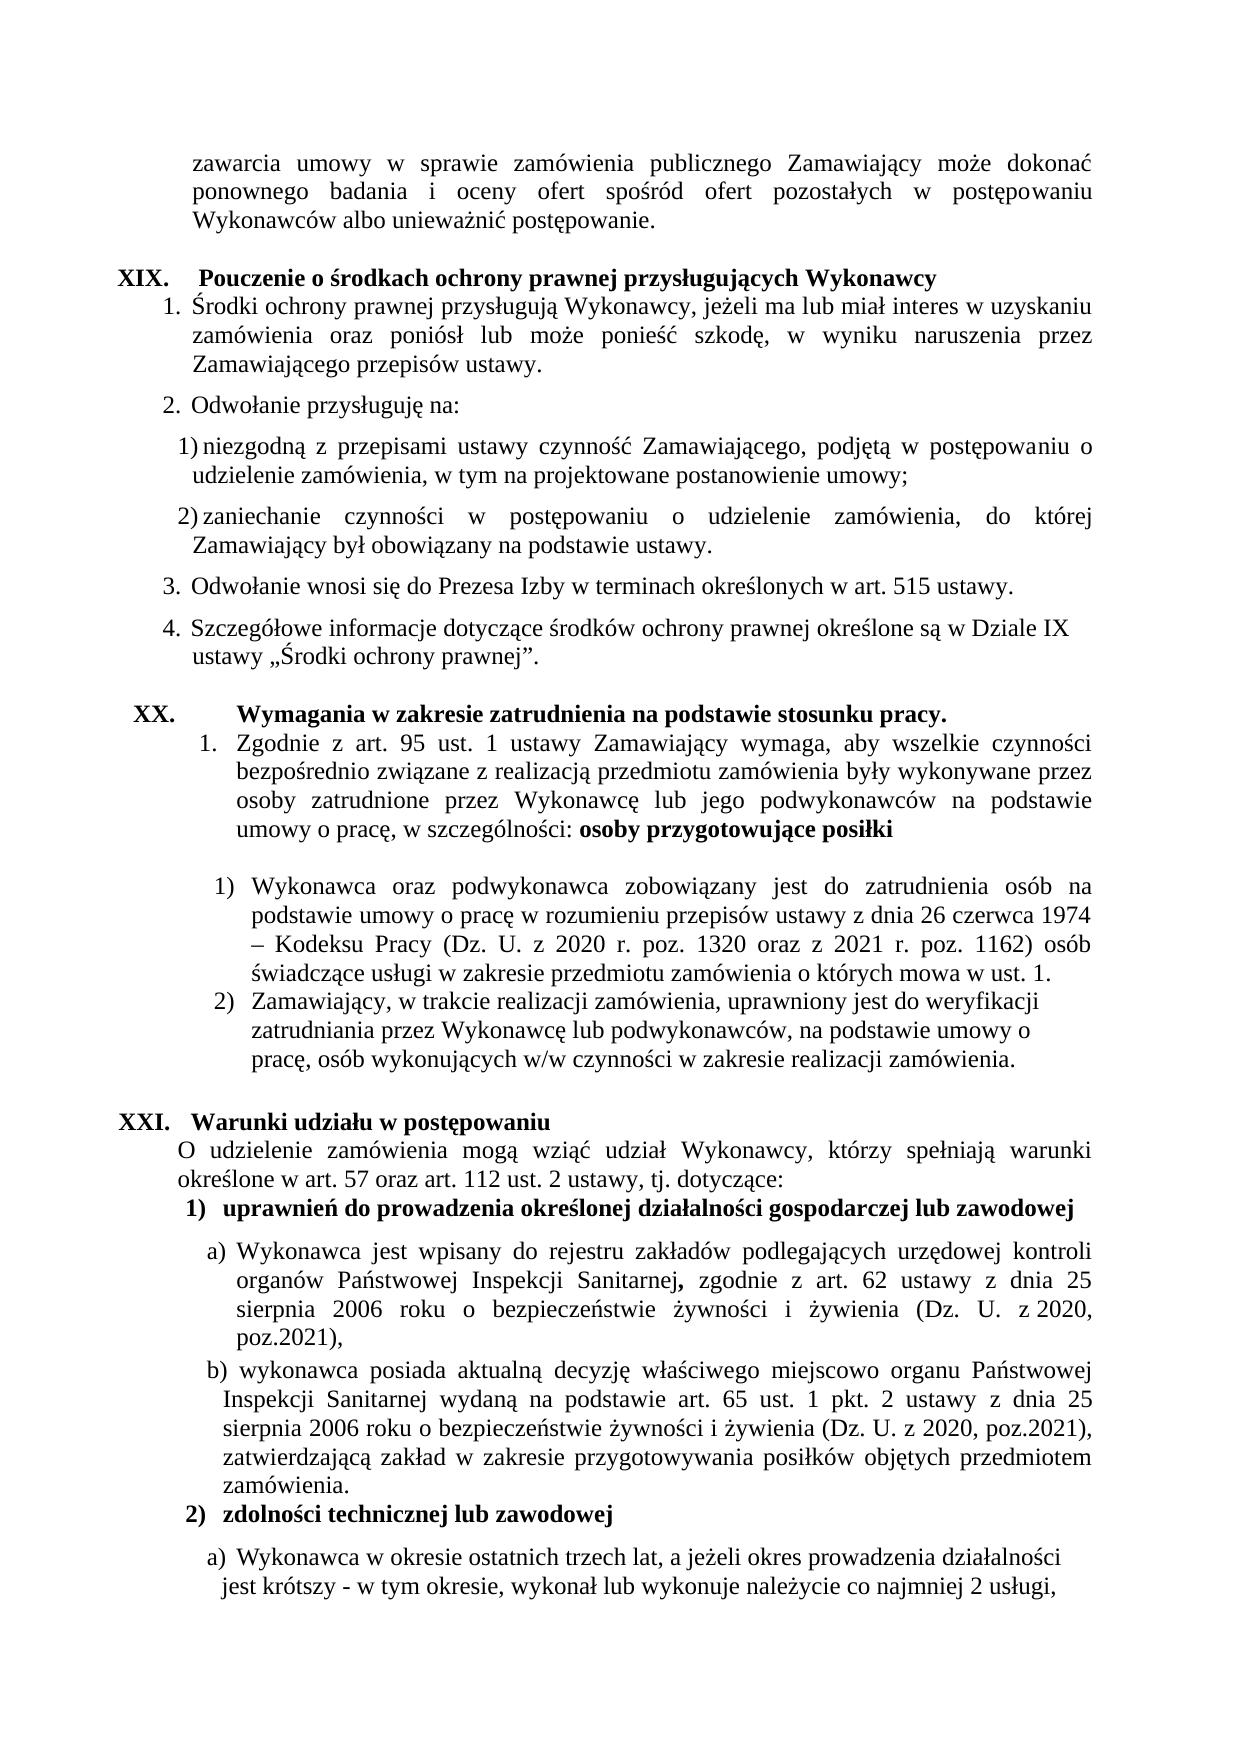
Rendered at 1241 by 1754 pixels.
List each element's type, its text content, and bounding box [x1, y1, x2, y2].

list Wykonawca jest wpisany do rejestru zakładów podlegających urzędowej kontroli organów Państwowej Inspekcji Sanitarnej, zgodnie z art. 62 ustawy z dnia 25 sierpnia 2006 roku o bezpieczeństwie żywności i żywienia (Dz. U. z 2020, poz.2021), [207, 1236, 1093, 1351]
list Wykonawca oraz podwykonawca zobowiązany jest do zatrudnienia osób na podstawie umowy o pracę w rozumieniu przepisów ustawy z dnia 26 czerwca 1974 – Kodeksu Pracy (Dz. U. z 2020 r. poz. 1320 oraz z 2021 r. poz. 1162) osób świadczące usługi w zakresie przedmiotu zamówienia o których mowa w ust. 1. [213, 871, 1093, 986]
list Odwołanie wnosi się do Prezesa Izby w terminach określonych w art. 515 ustawy. [162, 571, 1093, 600]
list Zamawiający, w trakcie realizacji zamówienia, uprawniony jest do weryfikacji zatrudniania przez Wykonawcę lub podwykonawców, na podstawie umowy o pracę, osób wykonujących w/w czynności w zakresie realizacji zamówienia. [213, 986, 1093, 1073]
list zdolności technicznej lub zawodowej [185, 1499, 1093, 1528]
list zaniechanie czynności w postępowaniu o udzielenie zamówienia, do której Zamawiający był obowiązany na podstawie ustawy. [177, 501, 1093, 559]
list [207, 1542, 1093, 1600]
list Wymagania w zakresie zatrudnienia na podstawie stosunku pracy. [133, 699, 1093, 728]
list Środki ochrony prawnej przysługują Wykonawcy, jeżeli ma lub miał interes w uzyskaniu zamówienia oraz poniósł lub może ponieść szkodę, w wyniku naruszenia przez Zamawiającego przepisów ustawy. [162, 291, 1093, 378]
list Zgodnie z art. 95 ust. 1 ustawy Zamawiający wymaga, aby wszelkie czynności bezpośrednio związane z realizacją przedmiotu zamówienia były wykonywane przez osoby zatrudnione przez Wykonawcę lub jego podwykonawców na podstawie umowy o pracę, w szczególności: osoby przygotowujące posiłki [199, 728, 1093, 843]
list Pouczenie o środkach ochrony prawnej przysługujących Wykonawcy [117, 263, 1093, 291]
list uprawnień do prowadzenia określonej działalności gospodarczej lub zawodowej [185, 1193, 1093, 1222]
list niezgodną z przepisami ustawy czynność Zamawiającego, podjętą w postępowaniu o udzielenie zamówienia, w tym na projektowane postanowienie umowy; [177, 431, 1093, 489]
text O udzielenie zamówienia mogą wziąć udział Wykonawcy, którzy spełniają warunki określone w art. 57 oraz art. 112 ust. 2 ustawy, tj. dotyczące: [177, 1136, 1093, 1193]
list Odwołanie przysługuję na: [162, 390, 1174, 419]
list Szczegółowe informacje dotyczące środków ochrony prawnej określone są w Dziale IX ustawy „Środki ochrony prawnej”. [162, 613, 1093, 670]
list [152, 148, 1093, 234]
text b) wykonawca posiada aktualną decyzję właściwego miejscowo organu Państwowej Inspekcji Sanitarnej wydaną na podstawie art. 65 ust. 1 pkt. 2 ustawy z dnia 25 sierpnia 2006 roku o bezpieczeństwie żywności i żywienia (Dz. U. z 2020, poz.2021), zatwierdzającą zakład w zakresie przygotowywania posiłków objętych przedmiotem zamówienia. [207, 1355, 1093, 1499]
list Warunki udziału w postępowaniu [118, 1107, 1174, 1136]
